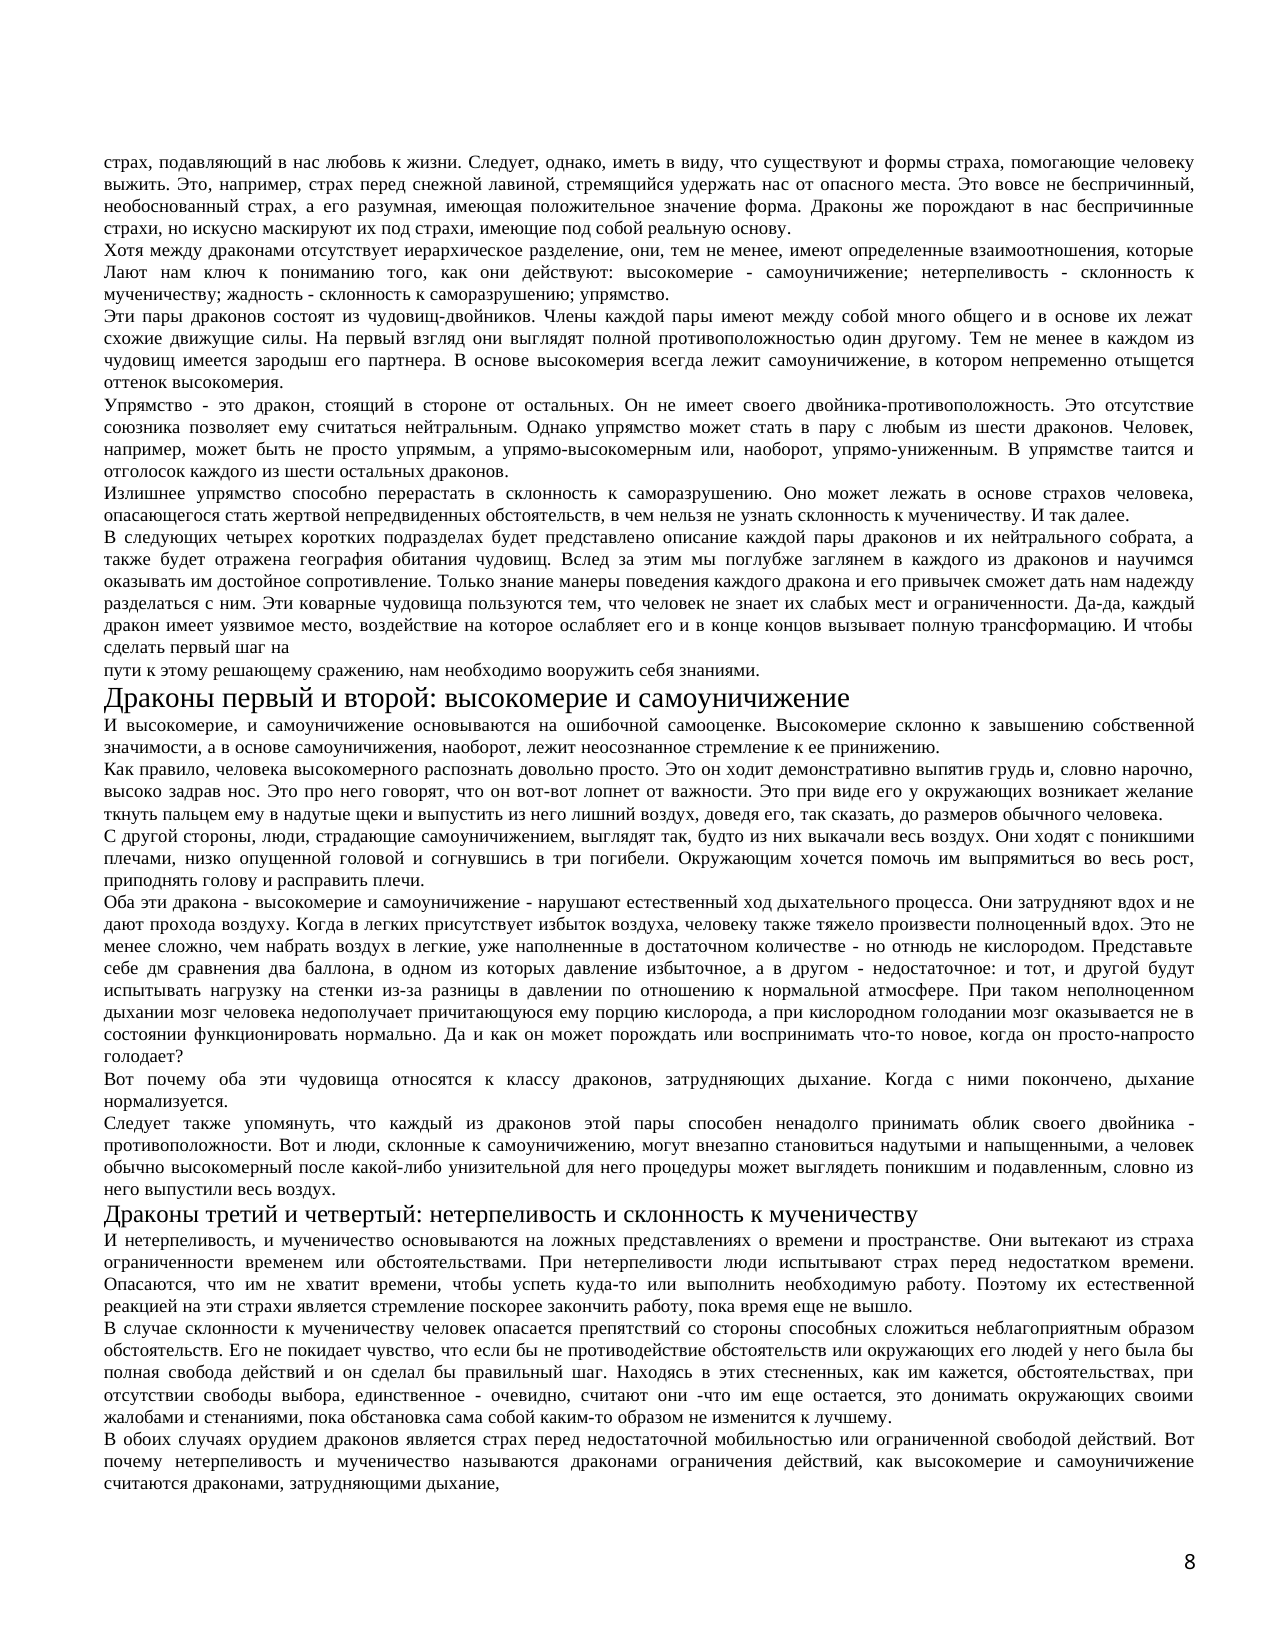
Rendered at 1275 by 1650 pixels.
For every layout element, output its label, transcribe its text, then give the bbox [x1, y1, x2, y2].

text Хотя между драконами отсутствует иерархическое разделение, они, тем не менее, имеют определенные взаимоотношения, которые Лают нам ключ к пониманию того, как они действуют: высокомерие - самоуничижение; нетерпеливость - склонность к мученичеству; жадность - склонность к саморазрушению; упрямство. [103, 238, 1196, 304]
text Драконы третий и четвертый: нетерпеливость и склонность к мученичеству [103, 1199, 1196, 1228]
text страх, подавляющий в нас любовь к жизни. Следует, однако, иметь в виду, что существуют и формы страха, помогающие человеку выжить. Это, например, страх перед снежной лавиной, стремящийся удержать нас от опасного места. Это вовсе не беспричинный, необоснованный страх, а его разумная, имеющая положительное значение форма. Драконы же порождают в нас беспричинные страхи, но искусно маскируют их под страхи, имеющие под собой реальную основу. [103, 150, 1196, 238]
text Вот почему оба эти чудовища относятся к классу драконов, затрудняющих дыхание. Когда с ними покончено, дыхание нормализуется. [103, 1067, 1196, 1111]
text В случае склонности к мученичеству человек опасается препятствий со стороны способных сложиться неблагоприятным образом обстоятельств. Его не покидает чувство, что если бы не противодействие обстоятельств или окружающих его людей у него была бы полная свобода действий и он сделал бы правильный шаг. Находясь в этих стесненных, как им кажется, обстоятельствах, при отсутствии свободы выбора, единственное - очевидно, считают они -что им еще остается, это донимать окружающих своими жалобами и стенаниями, пока обстановка сама собой каким-то образом не изменится к лучшему. [103, 1317, 1196, 1427]
text Драконы первый и второй: высокомерие и самоуничижение [103, 680, 1196, 713]
text В обоих случаях орудием драконов является страх перед недостаточной мобильностью или ограниченной свободой действий. Вот почему нетерпеливость и мученичество называются драконами ограничения действий, как высокомерие и самоуничижение считаются драконами, затрудняющими дыхание, [103, 1427, 1196, 1493]
text С другой стороны, люди, страдающие самоуничижением, выглядят так, будто из них выкачали весь воздух. Они ходят с поникшими плечами, низко опущенной головой и согнувшись в три погибели. Окружающим хочется помочь им выпрямиться во весь рост, приподнять голову и расправить плечи. [103, 824, 1196, 890]
text И нетерпеливость, и мученичество основываются на ложных представлениях о времени и пространстве. Они вытекают из страха ограниченности временем или обстоятельствами. При нетерпеливости люди испытывают страх перед недостатком времени. Опасаются, что им не хватит времени, чтобы успеть куда-то или выполнить необходимую работу. Поэтому их естественной реакцией на эти страхи является стремление поскорее закончить работу, пока время еще не вышло. [103, 1228, 1196, 1317]
text Оба эти дракона - высокомерие и самоуничижение - нарушают естественный ход дыхательного процесса. Они затрудняют вдох и не дают прохода воздуху. Когда в легких присутствует избыток воздуха, человеку также тяжело произвести полноценный вдох. Это не менее сложно, чем набрать воздух в легкие, уже наполненные в достаточном количестве - но отнюдь не кислородом. Представьте себе дм сравнения два баллона, в одном из которых давление избыточное, а в другом - недостаточное: и тот, и другой будут испытывать нагрузку на стенки из-за разницы в давлении по отношению к нормальной атмосфере. При таком неполноценном дыхании мозг человека недополучает причитающуюся ему порцию кислорода, а при кислородном голодании мозг оказывается не в состоянии функционировать нормально. Да и как он может порождать или воспринимать что-то новое, когда он просто-напросто голодает? [103, 890, 1196, 1067]
text Излишнее упрямство способно перерастать в склонность к саморазрушению. Оно может лежать в основе страхов человека, опасающегося стать жертвой непредвиденных обстоятельств, в чем нельзя не узнать склонность к мученичеству. И так далее. [103, 481, 1196, 525]
text Как правило, человека высокомерного распознать довольно просто. Это он ходит демонстративно выпятив грудь и, словно нарочно, высоко задрав нос. Это про него говорят, что он вот-вот лопнет от важности. Это при виде его у окружающих возникает желание ткнуть пальцем ему в надутые щеки и выпустить из него лишний воздух, доведя его, так сказать, до размеров обычного человека. [103, 758, 1196, 824]
text Упрямство - это дракон, стоящий в стороне от остальных. Он не имеет своего двойника-противоположность. Это отсутствие союзника позволяет ему считаться нейтральным. Однако упрямство может стать в пару с любым из шести драконов. Человек, например, может быть не просто упрямым, а упрямо-высокомерным или, наоборот, упрямо-униженным. В упрямстве таится и отголосок каждого из шести остальных драконов. [103, 393, 1196, 481]
text Эти пары драконов состоят из чудовищ-двойников. Члены каждой пары имеют между собой много общего и в основе их лежат схожие движущие силы. На первый взгляд они выглядят полной противоположностью один другому. Тем не менее в каждом из чудовищ имеется зародыш его партнера. В основе высокомерия всегда лежит самоуничижение, в котором непременно отыщется оттенок высокомерия. [103, 304, 1196, 393]
text пути к этому решающему сражению, нам необходимо вооружить себя знаниями. [103, 658, 1196, 680]
text В следующих четырех коротких подразделах будет представлено описание каждой пары драконов и их нейтрального собрата, а также будет отражена география обитания чудовищ. Вслед за этим мы поглубже заглянем в каждого из драконов и научимся оказывать им достойное сопротивление. Только знание манеры поведения каждого дракона и его привычек сможет дать нам надежду разделаться с ним. Эти коварные чудовища пользуются тем, что человек не знает их слабых мест и ограниченности. Да-да, каждый дракон имеет уязвимое место, воздействие на которое ослабляет его и в конце концов вызывает полную трансформацию. И чтобы сделать первый шаг на [103, 525, 1196, 658]
text И высокомерие, и самоуничижение основываются на ошибочной самооценке. Высокомерие склонно к завышению собственной значимости, а в основе самоуничижения, наоборот, лежит неосознанное стремление к ее принижению. [103, 713, 1196, 758]
text Следует также упомянуть, что каждый из драконов этой пары способен ненадолго принимать облик своего двойника - противоположности. Вот и люди, склонные к самоуничижению, могут внезапно становиться надутыми и напыщенными, а человек обычно высокомерный после какой-либо унизительной для него процедуры может выглядеть поникшим и подавленным, словно из него выпустили весь воздух. [103, 1111, 1196, 1199]
